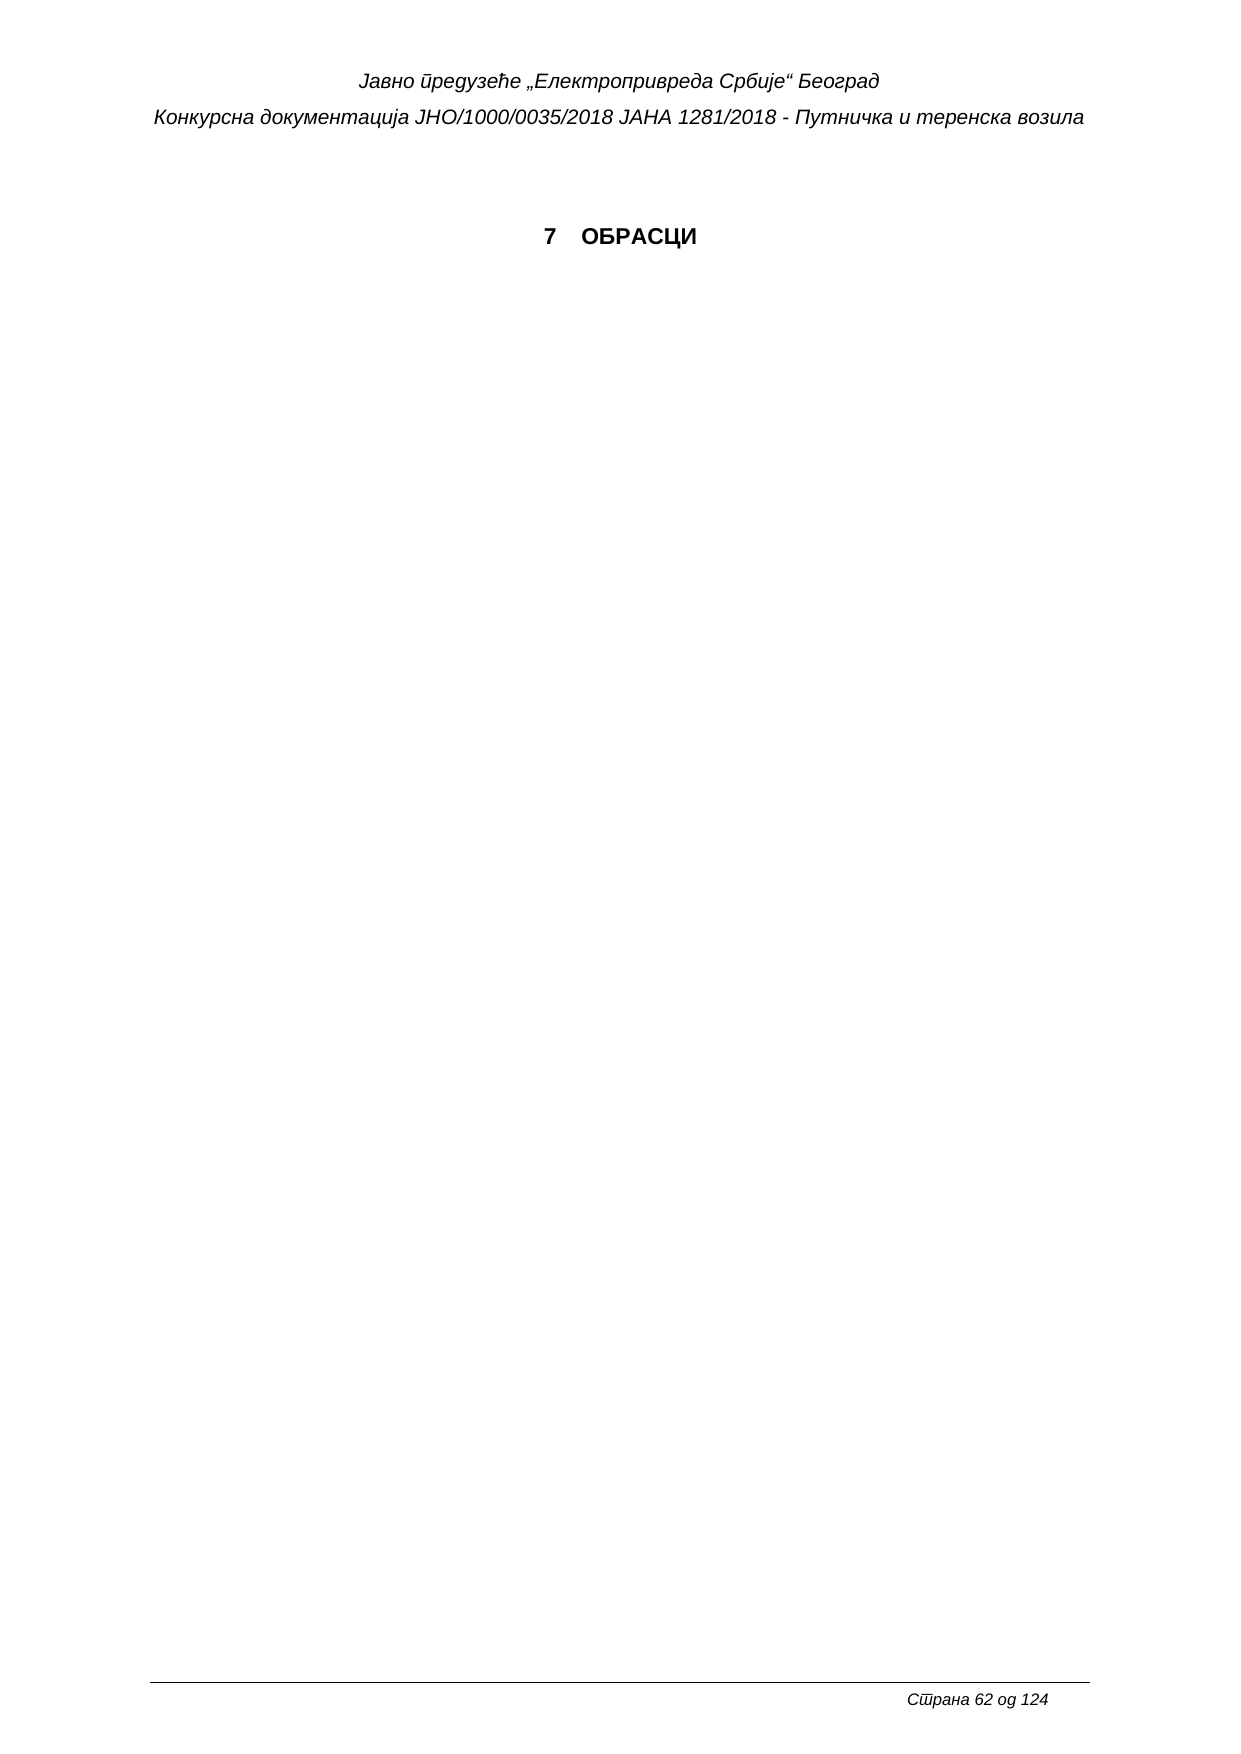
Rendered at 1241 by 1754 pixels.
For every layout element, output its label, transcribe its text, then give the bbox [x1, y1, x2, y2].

list ОБРАСЦИ [150, 223, 1090, 249]
